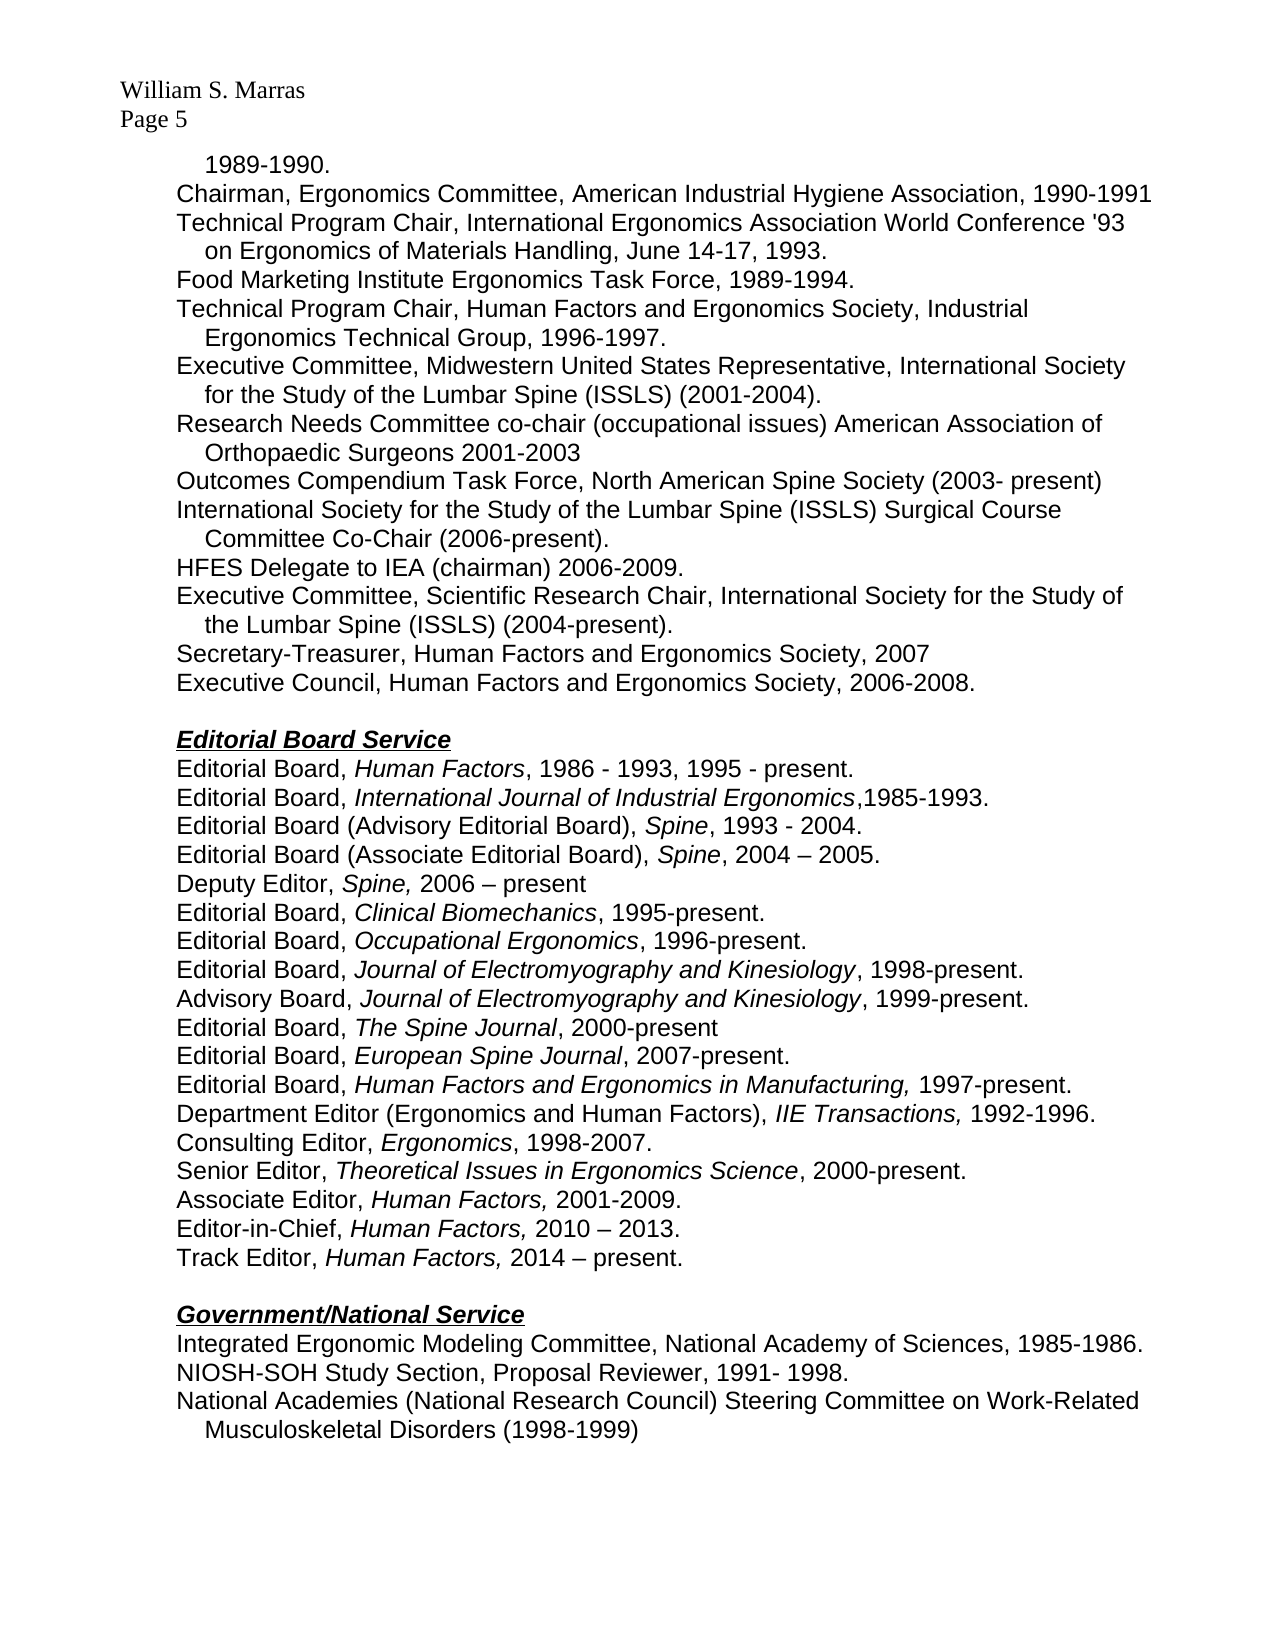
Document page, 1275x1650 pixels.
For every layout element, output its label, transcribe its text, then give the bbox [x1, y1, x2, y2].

text Chairman, Ergonomics Committee, American Industrial Hygiene Association, 1990-1991 [120, 179, 1155, 207]
text Editorial Board, The Spine Journal, 2000-present [120, 1012, 1155, 1041]
text Editorial Board, Human Factors, 1986 - 1993, 1995 - present. [120, 754, 1155, 782]
text Senior Editor, Theoretical Issues in Ergonomics Science, 2000-present. [120, 1156, 1155, 1185]
text Consulting Editor, Ergonomics, 1998-2007. [120, 1127, 1155, 1156]
text National Academies (National Research Council) Steering Committee on Work-Related Musculoskeletal Disorders (1998-1999) [120, 1386, 1155, 1444]
text Deputy Editor, Spine, 2006 – present [120, 869, 1155, 897]
text Editorial Board, International Journal of Industrial Ergonomics,1985-1993. [120, 782, 1155, 811]
text Integrated Ergonomic Modeling Committee, National Academy of Sciences, 1985-1986. [120, 1329, 1155, 1357]
text Editorial Board, Occupational Ergonomics, 1996-present. [120, 926, 1155, 955]
text for the Study of the Lumbar Spine (ISSLS) (2001-2004). [120, 380, 1155, 409]
text Committee Co-Chair (2006-present). [176, 524, 1155, 552]
text Editorial Board, Journal of Electromyography and Kinesiology, 1998-present. [120, 955, 1155, 984]
text Advisory Board, Journal of Electromyography and Kinesiology, 1999-present. [120, 984, 1155, 1012]
text Associate Editor, Human Factors, 2001-2009. [120, 1185, 1155, 1214]
text Editorial Board, European Spine Journal, 2007-present. [120, 1041, 1155, 1070]
text Outcomes Compendium Task Force, North American Spine Society (2003- present) [176, 466, 1155, 495]
text Government/National Service [120, 1300, 1155, 1329]
text Editorial Board, Clinical Biomechanics, 1995-present. [120, 897, 1155, 926]
text Technical Program Chair, Human Factors and Ergonomics Society, Industrial Ergonomics Technical Group, 1996-1997. [120, 294, 1155, 351]
text Research Needs Committee co-chair (occupational issues) American Association of [176, 409, 1155, 437]
text Editorial Board (Associate Editorial Board), Spine, 2004 – 2005. [120, 840, 1155, 869]
text Editorial Board (Advisory Editorial Board), Spine, 1993 - 2004. [120, 811, 1155, 840]
text NIOSH-SOH Study Section, Proposal Reviewer, 1991- 1998. [120, 1357, 1155, 1386]
text Technical Program Chair, International Ergonomics Association World Conference '93 on Ergonomics of Materials Handling, June 14-17, 1993. [120, 207, 1155, 265]
text International Society for the Study of the Lumbar Spine (ISSLS) Surgical Course [176, 495, 1155, 524]
text Department Editor (Ergonomics and Human Factors), IIE Transactions, 1992-1996. [120, 1099, 1155, 1127]
text Food Marketing Institute Ergonomics Task Force, 1989-1994. [120, 265, 1155, 294]
text Track Editor, Human Factors, 2014 – present. [120, 1242, 1155, 1271]
text Orthopaedic Surgeons 2001-2003 [176, 437, 1155, 466]
text HFES Delegate to IEA (chairman) 2006-2009. [176, 552, 1155, 581]
text Executive Committee, Midwestern United States Representative, International Society [120, 351, 1155, 380]
text Secretary-Treasurer, Human Factors and Ergonomics Society, 2007 [176, 639, 1155, 667]
text Executive Committee, Scientific Research Chair, International Society for the Study of [120, 581, 1155, 610]
text 1989-1990. [120, 150, 1155, 179]
text Editorial Board, Human Factors and Ergonomics in Manufacturing, 1997-present. [120, 1070, 1155, 1099]
text Editorial Board Service [120, 725, 1155, 754]
text Executive Council, Human Factors and Ergonomics Society, 2006-2008. [176, 667, 1155, 696]
text Editor-in-Chief, Human Factors, 2010 – 2013. [120, 1214, 1155, 1242]
text the Lumbar Spine (ISSLS) (2004-present). [176, 610, 1155, 639]
